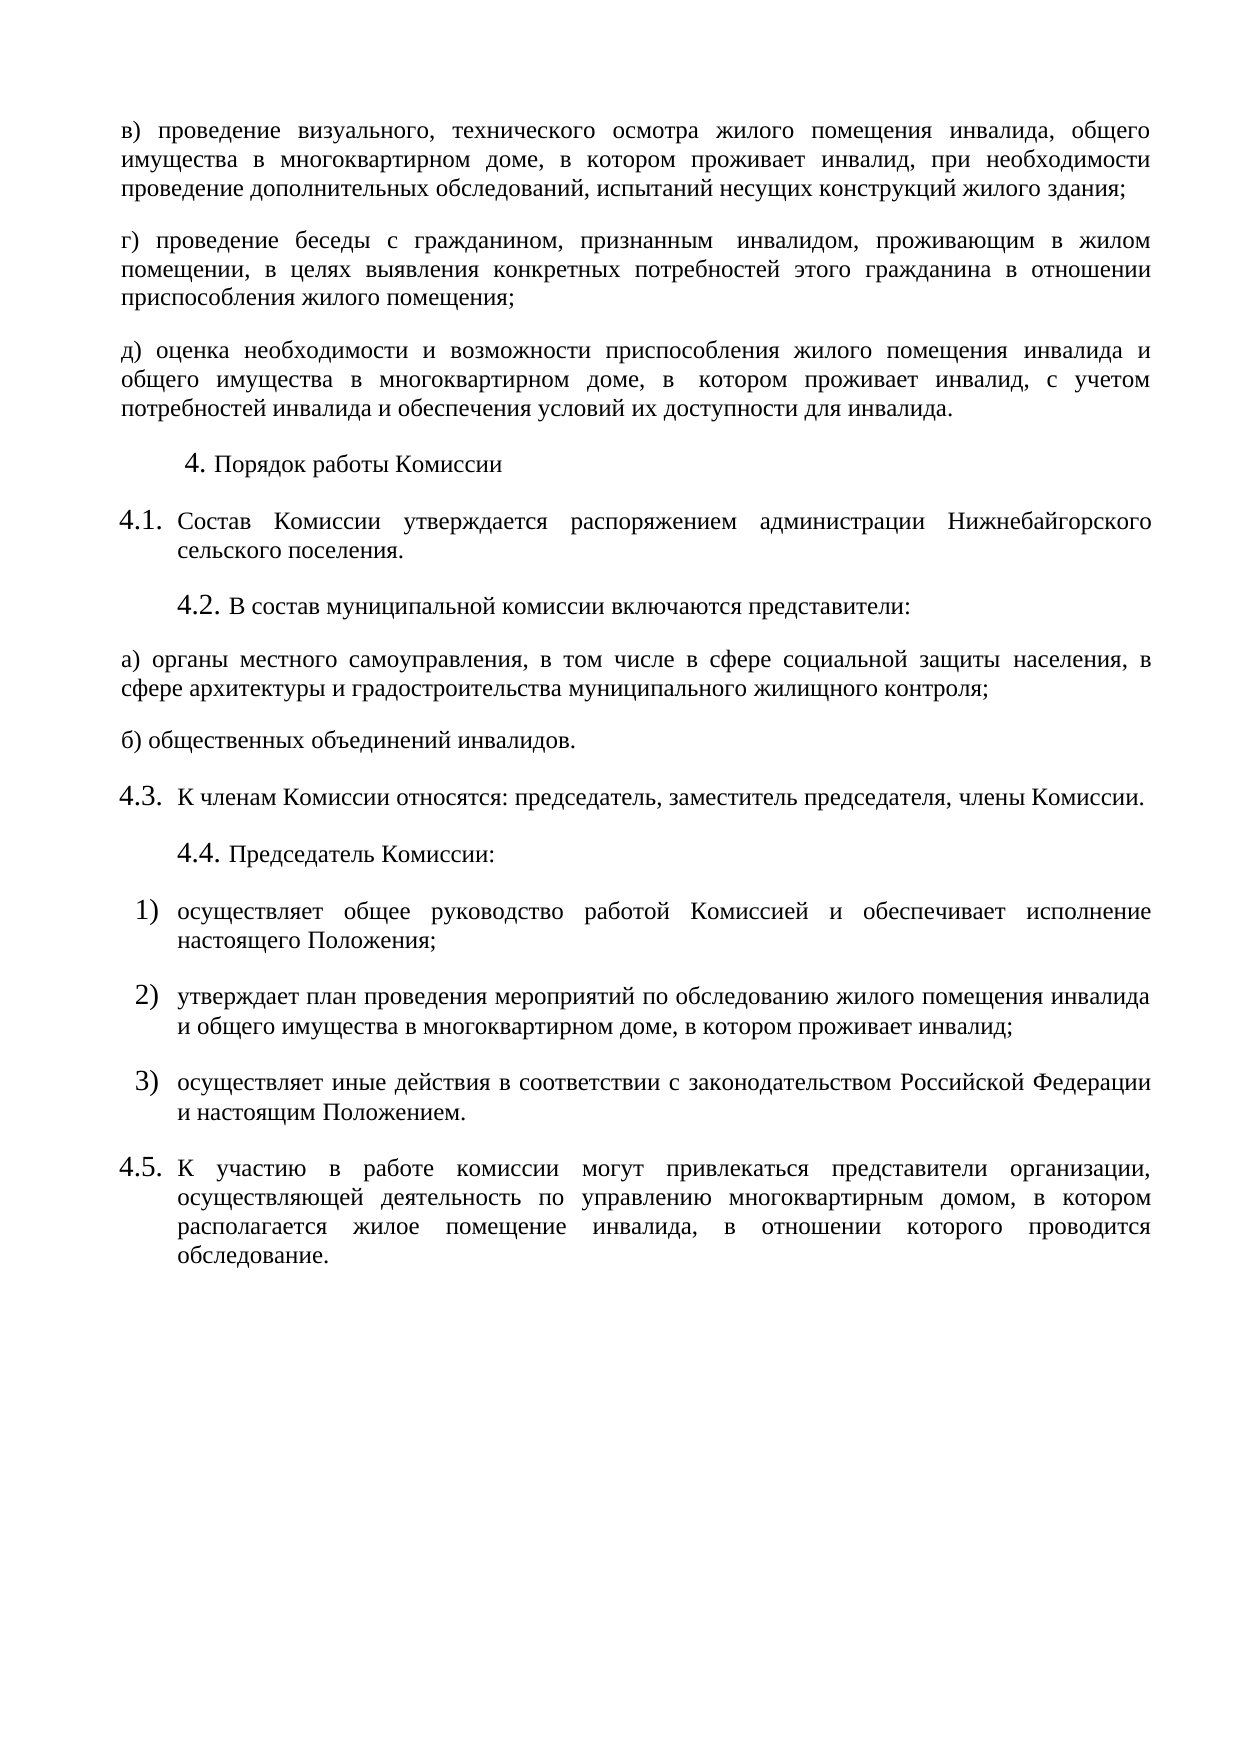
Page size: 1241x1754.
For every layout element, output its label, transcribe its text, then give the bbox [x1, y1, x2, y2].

list осуществляет иные действия в соответствии с законодательством Российской Федерации и настоящим Положением. [134, 1063, 1151, 1125]
text б) общественных объединений инвалидов. [121, 725, 1169, 754]
list В состав муниципальной комиссии включаются представители: [177, 587, 1169, 621]
list Председатель Комиссии: [177, 835, 1169, 868]
list утверждает план проведения мероприятий по обследованию жилого помещения инвалида и общего имущества в многоквартирном доме, в котором проживает инвалид; [134, 977, 1151, 1040]
list осуществляет общее руководство работой Комиссией и обеспечивает исполнение настоящего Положения; [134, 892, 1151, 954]
list Состав Комиссии утверждается распоряжением администрации Нижнебайгорского сельского поселения. [119, 502, 1152, 564]
text г) проведение беседы с гражданином, признанным инвалидом, проживающим в жилом помещении, в целях выявления конкретных потребностей этого гражданина в отношении приспособления жилого помещения; [121, 225, 1151, 311]
list Порядок работы Комиссии [184, 445, 1169, 478]
text д) оценка необходимости и возможности приспособления жилого помещения инвалида и общего имущества в многоквартирном доме, в котором проживает инвалид, с учетом потребностей инвалида и обеспечения условий их доступности для инвалида. [121, 335, 1151, 421]
list К участию в работе комиссии могут привлекаться представители организации, осуществляющей деятельность по управлению многоквартирным домом, в котором располагается жилое помещение инвалида, в отношении которого проводится обследование. [119, 1149, 1151, 1269]
text а) органы местного самоуправления, в том числе в сфере социальной защиты населения, в сфере архитектуры и градостроительства муниципального жилищного контроля; [121, 644, 1151, 702]
text в) проведение визуального, технического осмотра жилого помещения инвалида, общего имущества в многоквартирном доме, в котором проживает инвалид, при необходимости проведение дополнительных обследований, испытаний несущих конструкций жилого здания; [121, 115, 1151, 202]
list К членам Комиссии относятся: председатель, заместитель председателя, члены Комиссии. [119, 778, 1150, 811]
